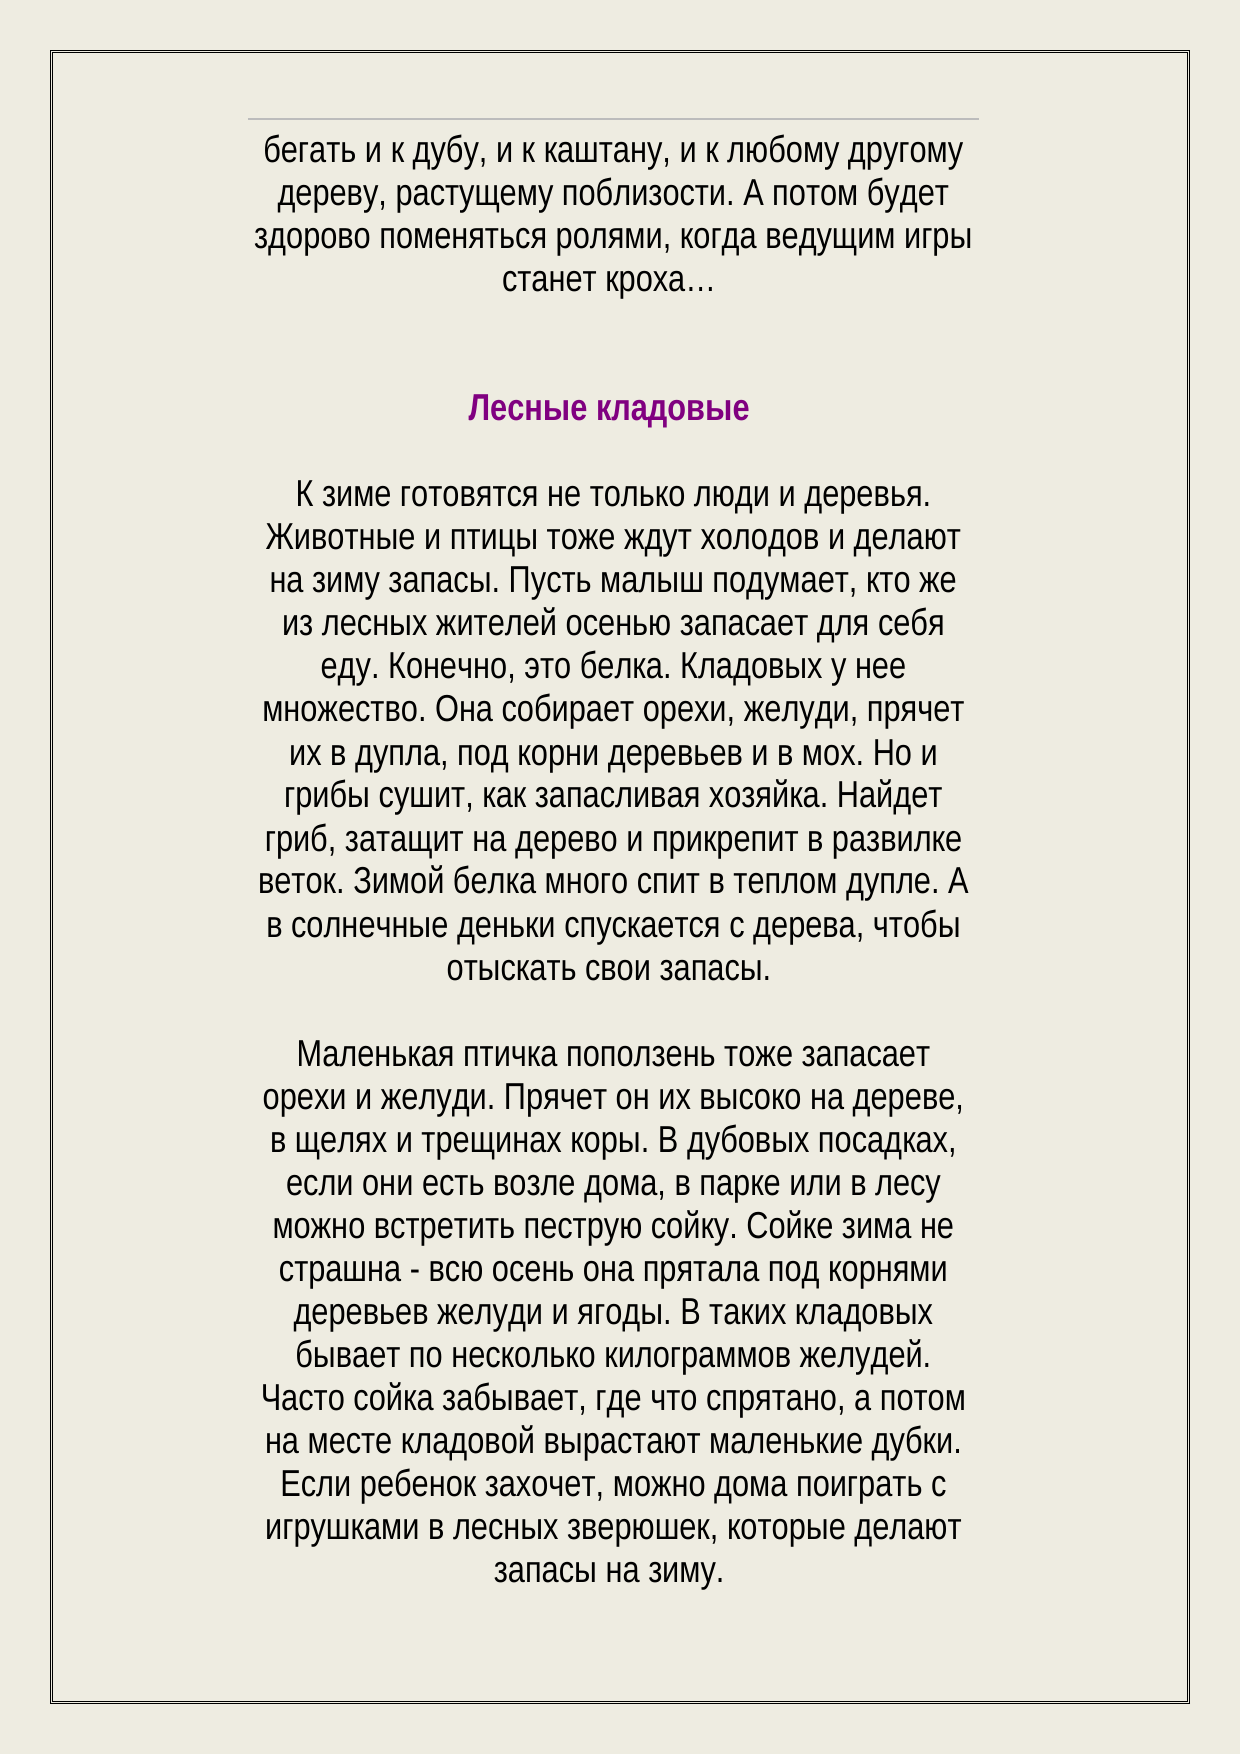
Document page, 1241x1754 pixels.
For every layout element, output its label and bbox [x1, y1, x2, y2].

table_header [248, 120, 979, 1598]
